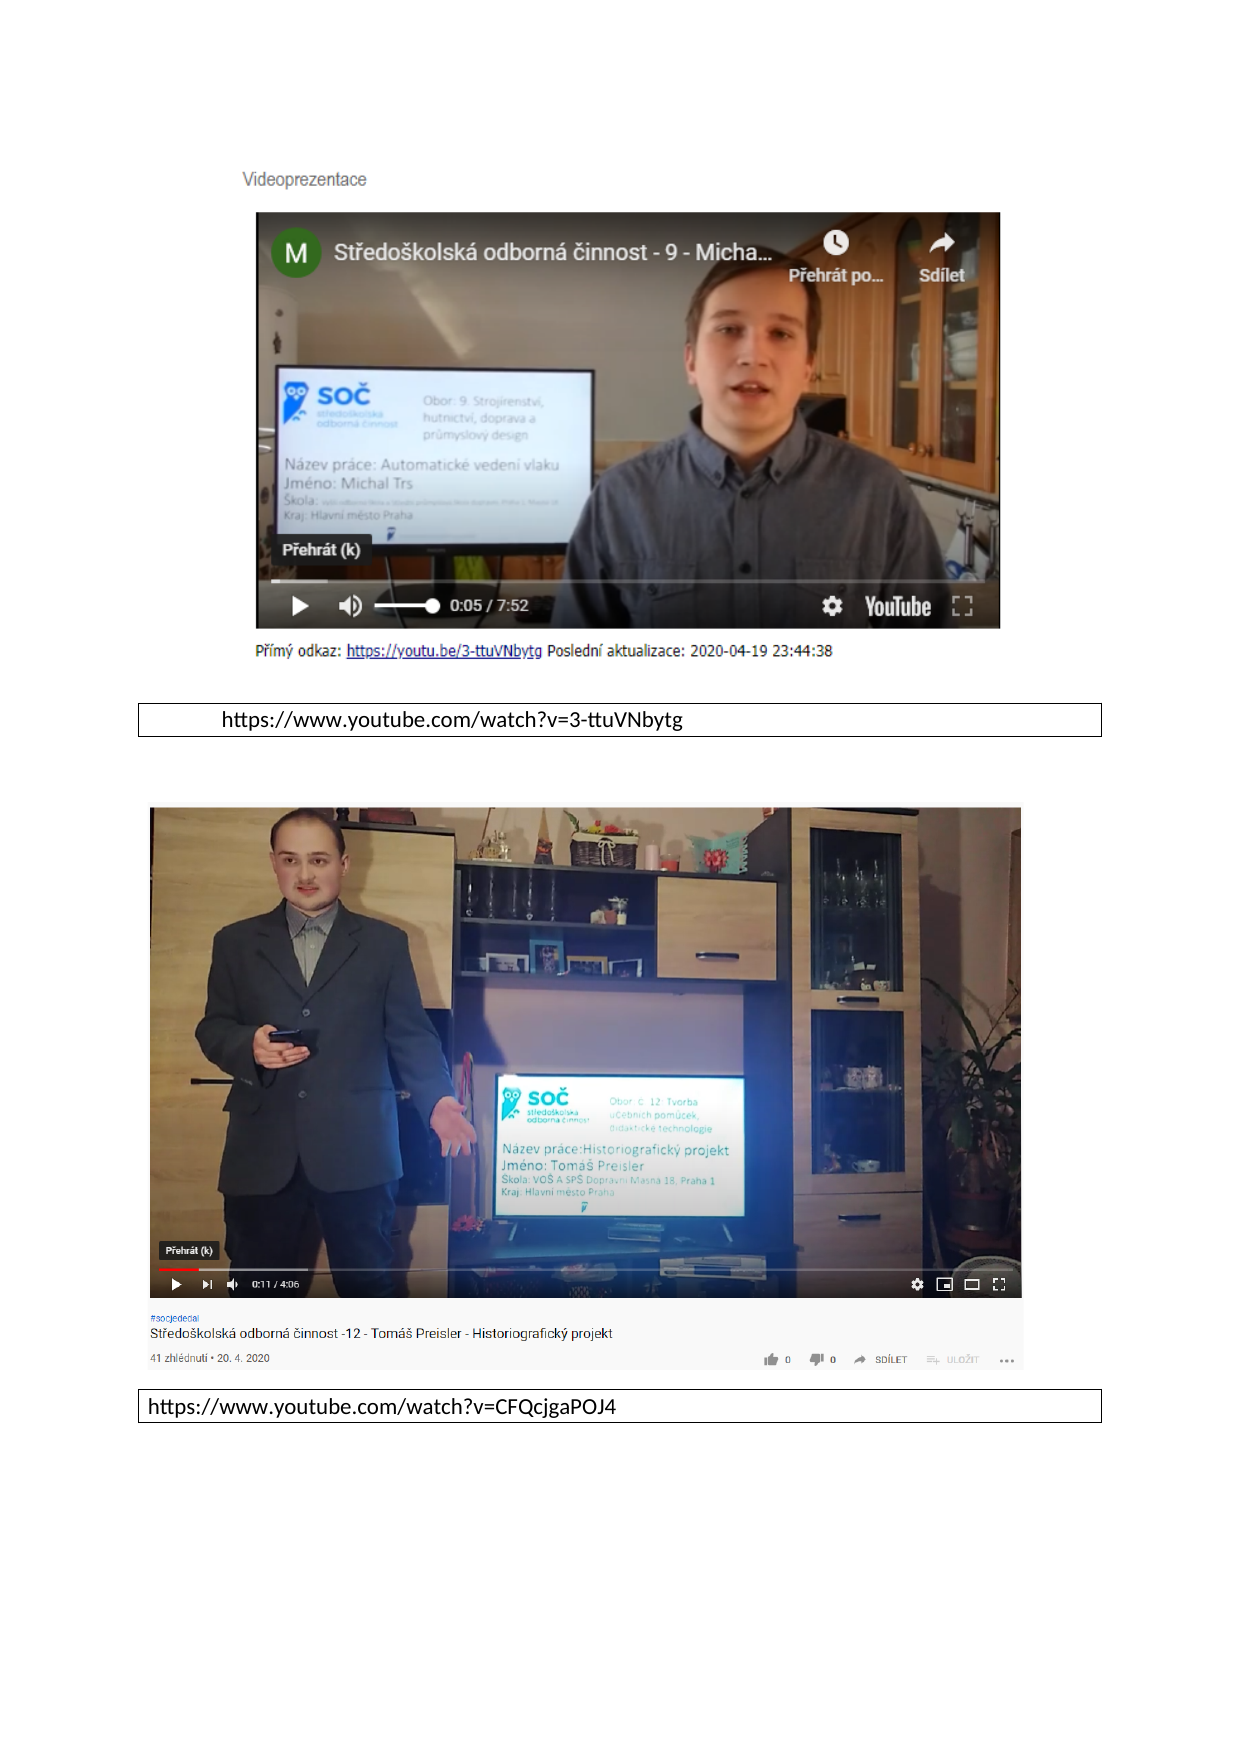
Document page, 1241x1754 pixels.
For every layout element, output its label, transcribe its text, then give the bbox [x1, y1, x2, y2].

picture [147, 802, 1024, 1370]
text https://www.youtube.com/watch?v=CFQcjgaPOJ4 [139, 1390, 1101, 1422]
text https://www.youtube.com/watch?v=3-ttuVNbytg [139, 704, 1101, 736]
picture [221, 147, 1027, 684]
